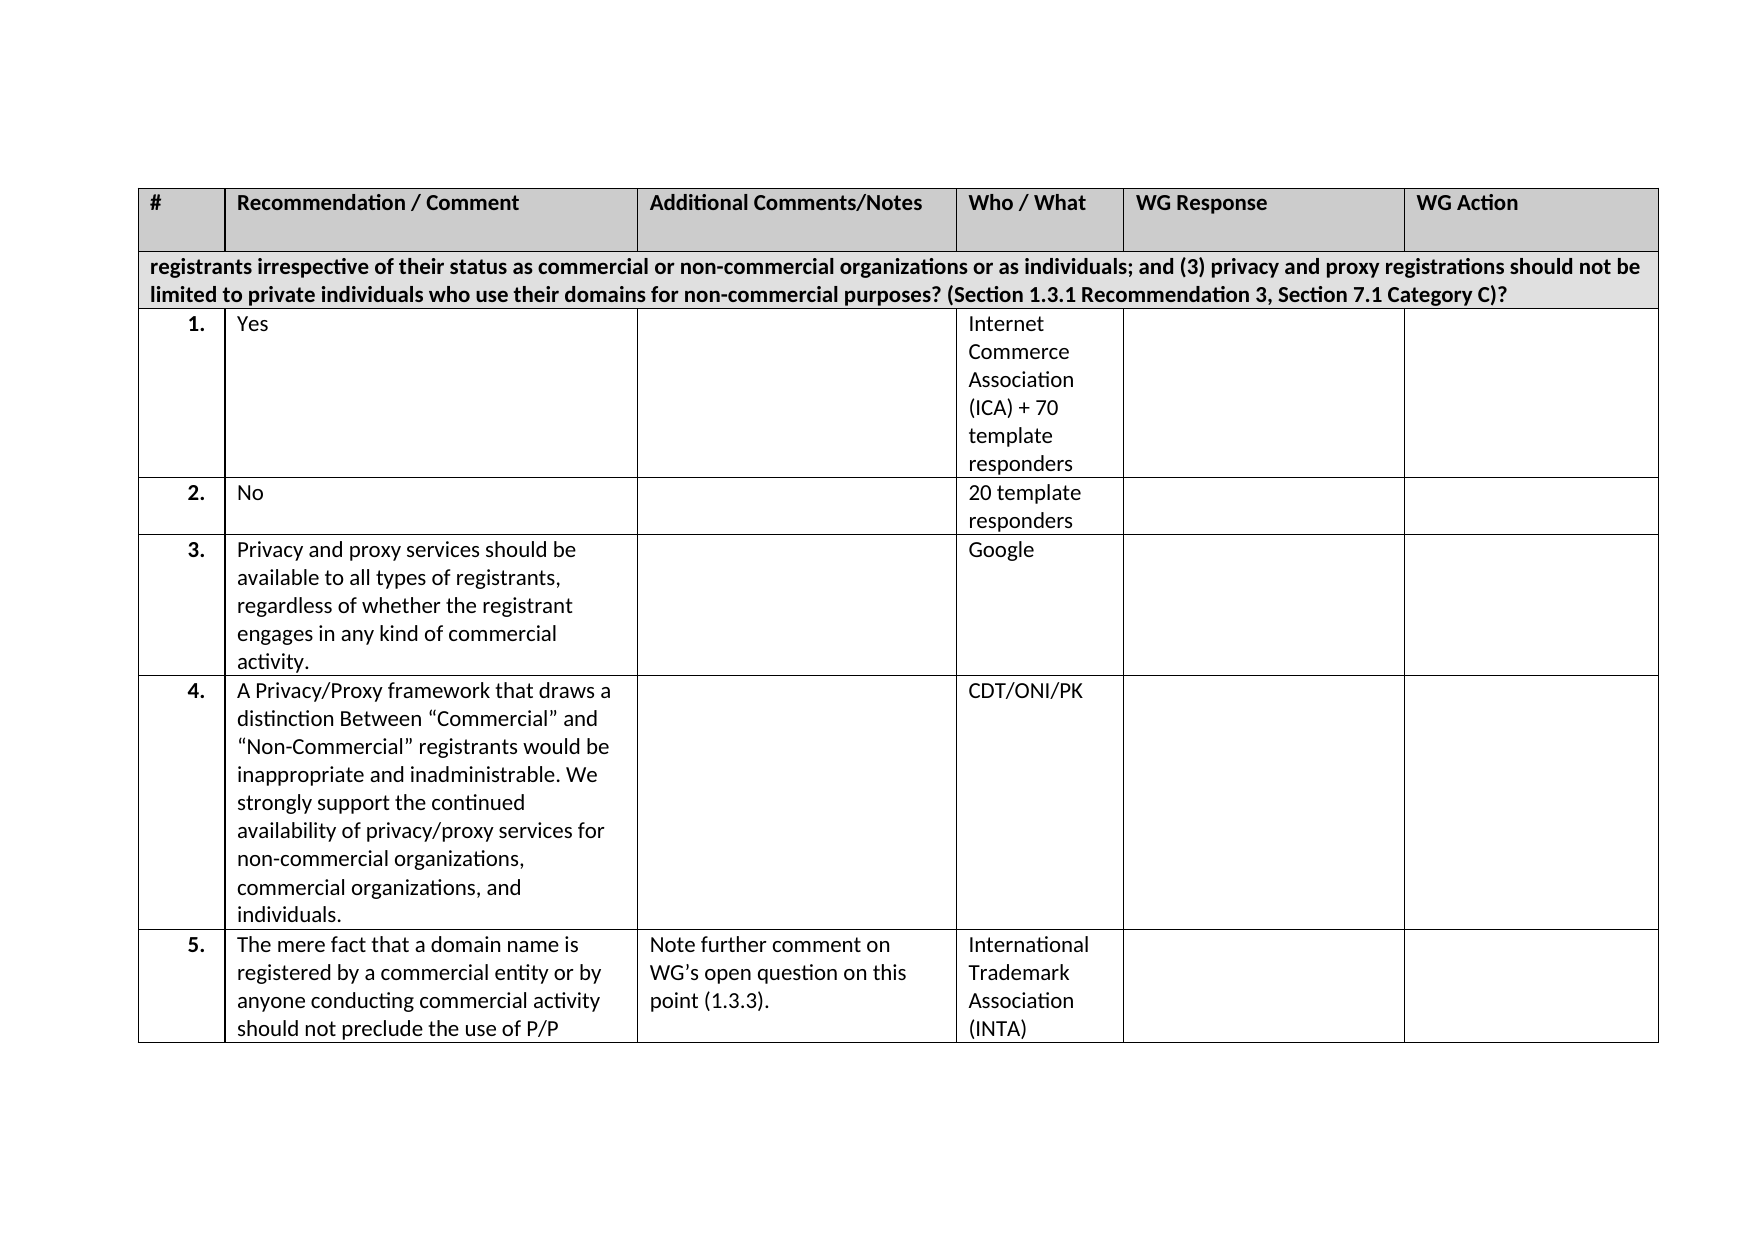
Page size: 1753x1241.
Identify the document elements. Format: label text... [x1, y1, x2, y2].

table_cell CDT/ONI/PK [957, 676, 1123, 929]
table_header Who / What [957, 189, 1123, 251]
table_cell No [226, 478, 637, 534]
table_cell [957, 930, 1123, 1042]
table_header # [139, 189, 224, 251]
table_cell [139, 478, 224, 534]
table_cell [1405, 478, 1658, 534]
table_cell [139, 309, 224, 477]
table_cell [1124, 478, 1404, 534]
table_cell [638, 478, 956, 534]
table_cell [1405, 535, 1658, 675]
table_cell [638, 930, 956, 1042]
table_cell [1124, 676, 1404, 929]
table_cell [1124, 535, 1404, 675]
table_cell 20 template responders [957, 478, 1123, 534]
table_header Recommendation / Comment [226, 189, 637, 251]
table_header WG Response [1124, 189, 1404, 251]
table_cell [139, 535, 224, 675]
table_cell [638, 309, 956, 477]
table_cell A Privacy/Proxy framework that draws a distinction Between “Commercial” and “Non-Commercial” registrants would be inappropriate and inadministrable. We strongly support the continued availability of privacy/proxy services for non-commercial organizations, commercial organizations, and individuals. [226, 676, 637, 929]
table_header Additional Comments/Notes [638, 189, 956, 251]
table_cell Yes [226, 309, 637, 477]
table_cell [139, 252, 1658, 308]
table_cell [1124, 930, 1404, 1042]
table_cell Internet Commerce Association (ICA) + 70 template responders [957, 309, 1123, 477]
table_cell [638, 535, 956, 675]
table_cell Google [957, 535, 1123, 675]
table_cell [139, 930, 224, 1042]
table_header WG Action [1405, 189, 1658, 251]
table_cell [1124, 309, 1404, 477]
table_cell [1405, 309, 1658, 477]
table_cell [638, 676, 956, 929]
table_cell [139, 676, 224, 929]
table_cell [1405, 930, 1658, 1042]
table_cell Privacy and proxy services should be available to all types of registrants, regardless of whether the registrant engages in any kind of commercial activity. [226, 535, 637, 675]
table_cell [226, 930, 637, 1042]
table_cell [1405, 676, 1658, 929]
